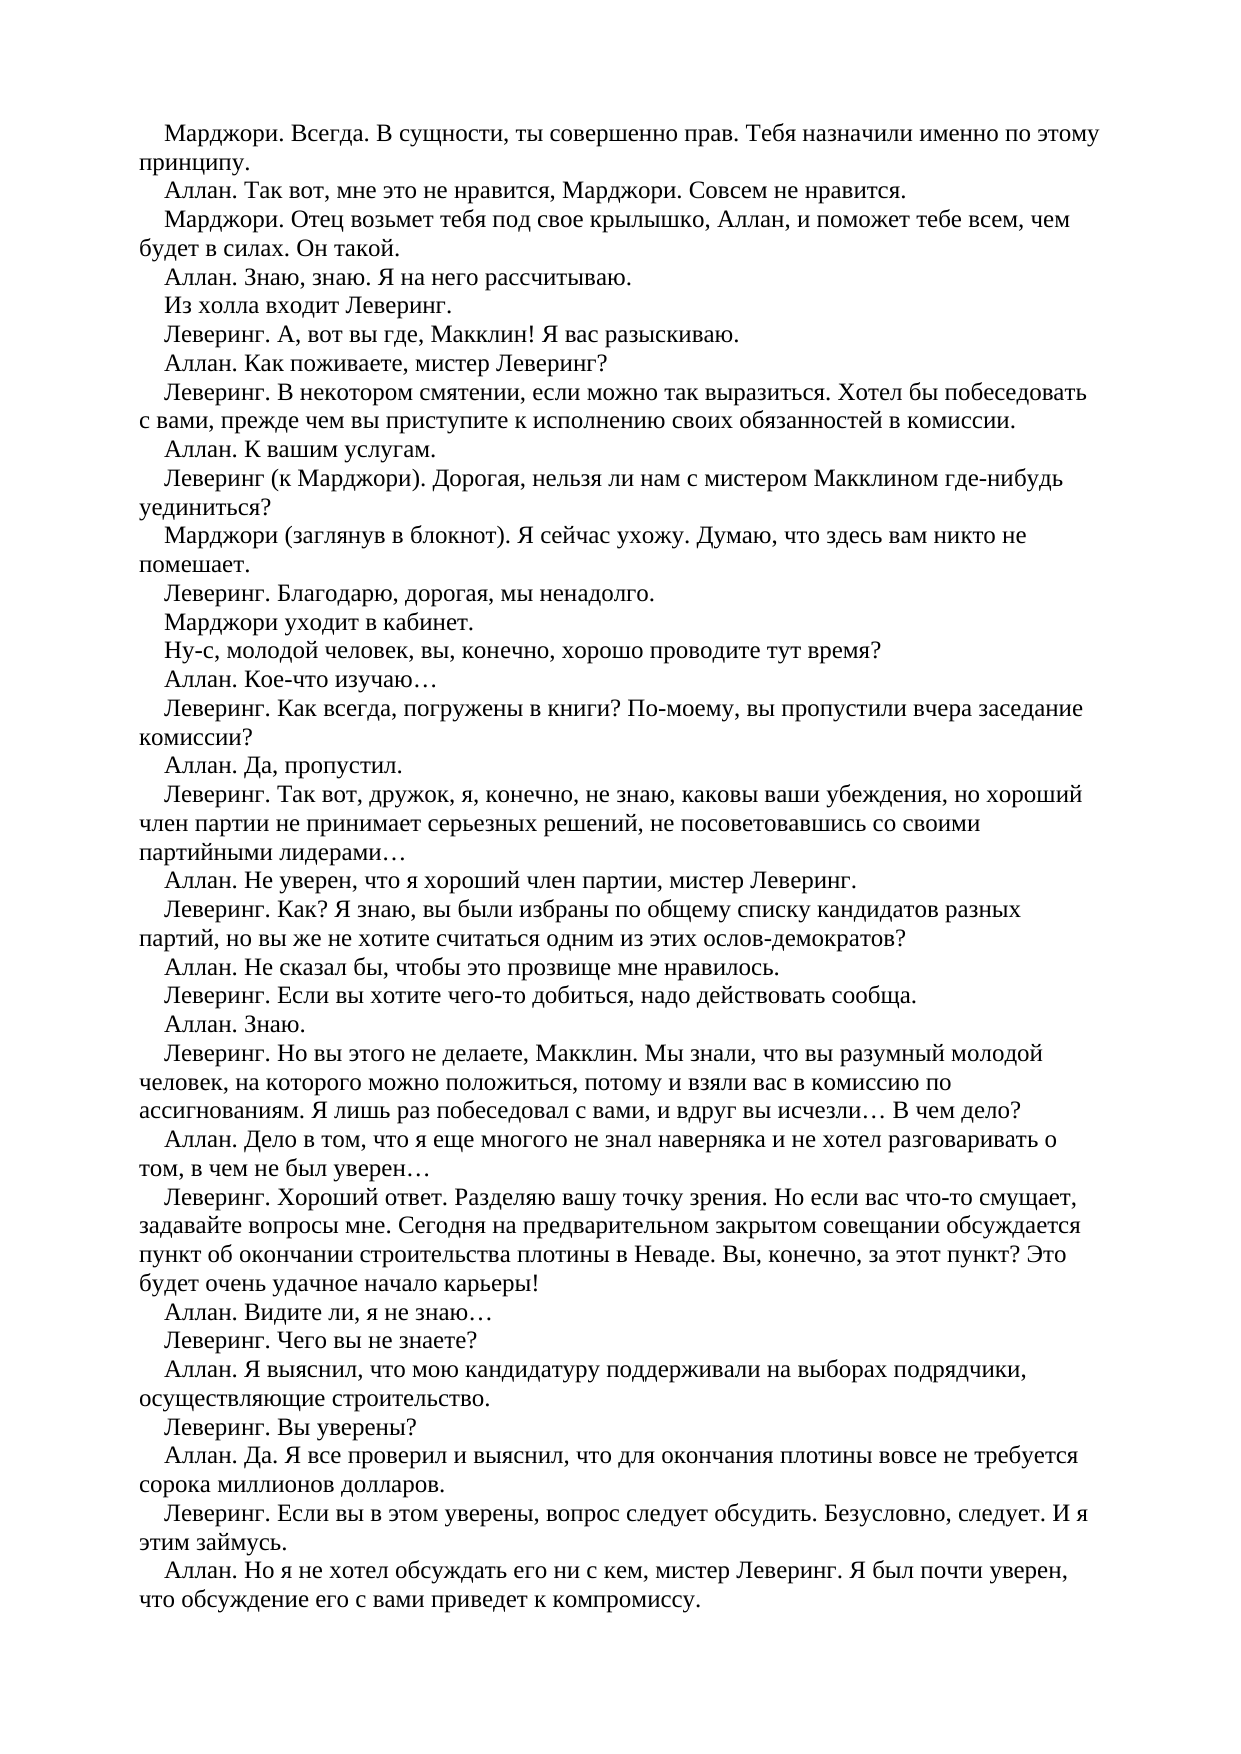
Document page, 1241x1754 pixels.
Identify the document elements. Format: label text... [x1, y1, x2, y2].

text Марджори. Всегда. В сущности, ты совершенно прав. Тебя назначили именно по этому принципу. [139, 118, 1101, 176]
text Аллан. Видите ли, я не знаю… [139, 1297, 1101, 1326]
text Леверинг. В некотором смятении, если можно так выразиться. Хотел бы побеседовать с вами, прежде чем вы приступите к исполнению своих обязанностей в комиссии. [139, 377, 1101, 434]
text Леверинг. Чего вы не знаете? [139, 1326, 1101, 1354]
text Марджори уходит в кабинет. [139, 607, 1101, 636]
text Аллан. Но я не хотел обсуждать его ни с кем, мистер Леверинг. Я был почти уверен, что обсуждение его с вами приведет к компромиссу. [139, 1556, 1101, 1613]
text Аллан. Да, пропустил. [139, 751, 1101, 779]
text Леверинг. Как? Я знаю, вы были избраны по общему списку кандидатов разных партий, но вы же не хотите считаться одним из этих ослов-демократов? [139, 894, 1101, 952]
text Леверинг. Хороший ответ. Разделяю вашу точку зрения. Но если вас что-то смущает, задавайте вопросы мне. Сегодня на предварительном закрытом совещании обсуждается пункт об окончании строительства плотины в Неваде. Вы, конечно, за этот пункт? Это будет очень удачное начало карьеры! [139, 1182, 1101, 1297]
text Леверинг. Благодарю, дорогая, мы ненадолго. [139, 578, 1101, 607]
text Леверинг. А, вот вы где, Макклин! Я вас разыскиваю. [139, 319, 1101, 348]
text Аллан. Так вот, мне это не нравится, Марджори. Совсем не нравится. [139, 176, 1101, 204]
text Аллан. К вашим услугам. [139, 434, 1101, 463]
text Леверинг. Так вот, дружок, я, конечно, не знаю, каковы ваши убеждения, но хороший член партии не принимает серьезных решений, не посоветовавшись со своими партийными лидерами… [139, 779, 1101, 866]
text Аллан. Не сказал бы, чтобы это прозвище мне нравилось. [139, 952, 1101, 981]
text Аллан. Я выяснил, что мою кандидатуру поддерживали на выборах подрядчики, осуществляющие строительство. [139, 1354, 1101, 1412]
text Аллан. Знаю. [139, 1009, 1101, 1038]
text Леверинг. Если вы хотите чего-то добиться, надо действовать сообща. [139, 981, 1101, 1009]
text Аллан. Как поживаете, мистер Леверинг? [139, 348, 1101, 377]
text Леверинг. Вы уверены? [139, 1412, 1101, 1441]
text Из холла входит Леверинг. [139, 291, 1101, 319]
text Марджори (заглянув в блокнот). Я сейчас ухожу. Думаю, что здесь вам никто не помешает. [139, 521, 1101, 578]
text Аллан. Кое-что изучаю… [139, 664, 1101, 693]
text Леверинг. Если вы в этом уверены, вопрос следует обсудить. Безусловно, следует. И я этим займусь. [139, 1498, 1101, 1556]
text Аллан. Не уверен, что я хороший член партии, мистер Леверинг. [139, 866, 1101, 894]
text Марджори. Отец возьмет тебя под свое крылышко, Аллан, и поможет тебе всем, чем будет в силах. Он такой. [139, 204, 1101, 262]
text Леверинг. Но вы этого не делаете, Макклин. Мы знали, что вы разумный молодой человек, на которого можно положиться, потому и взяли вас в комиссию по ассигнованиям. Я лишь раз побеседовал с вами, и вдруг вы исчезли… В чем дело? [139, 1038, 1101, 1124]
text Аллан. Да. Я все проверил и выяснил, что для окончания плотины вовсе не требуется сорока миллионов долларов. [139, 1441, 1101, 1498]
text Леверинг (к Марджори). Дорогая, нельзя ли нам с мистером Макклином где-нибудь уединиться? [139, 463, 1101, 521]
text Леверинг. Как всегда, погружены в книги? По-моему, вы пропустили вчера заседание комиссии? [139, 693, 1101, 751]
text Ну-с, молодой человек, вы, конечно, хорошо проводите тут время? [139, 636, 1101, 664]
text Аллан. Знаю, знаю. Я на него рассчитываю. [139, 262, 1101, 291]
text Аллан. Дело в том, что я еще многого не знал наверняка и не хотел разговаривать о том, в чем не был уверен… [139, 1124, 1101, 1182]
